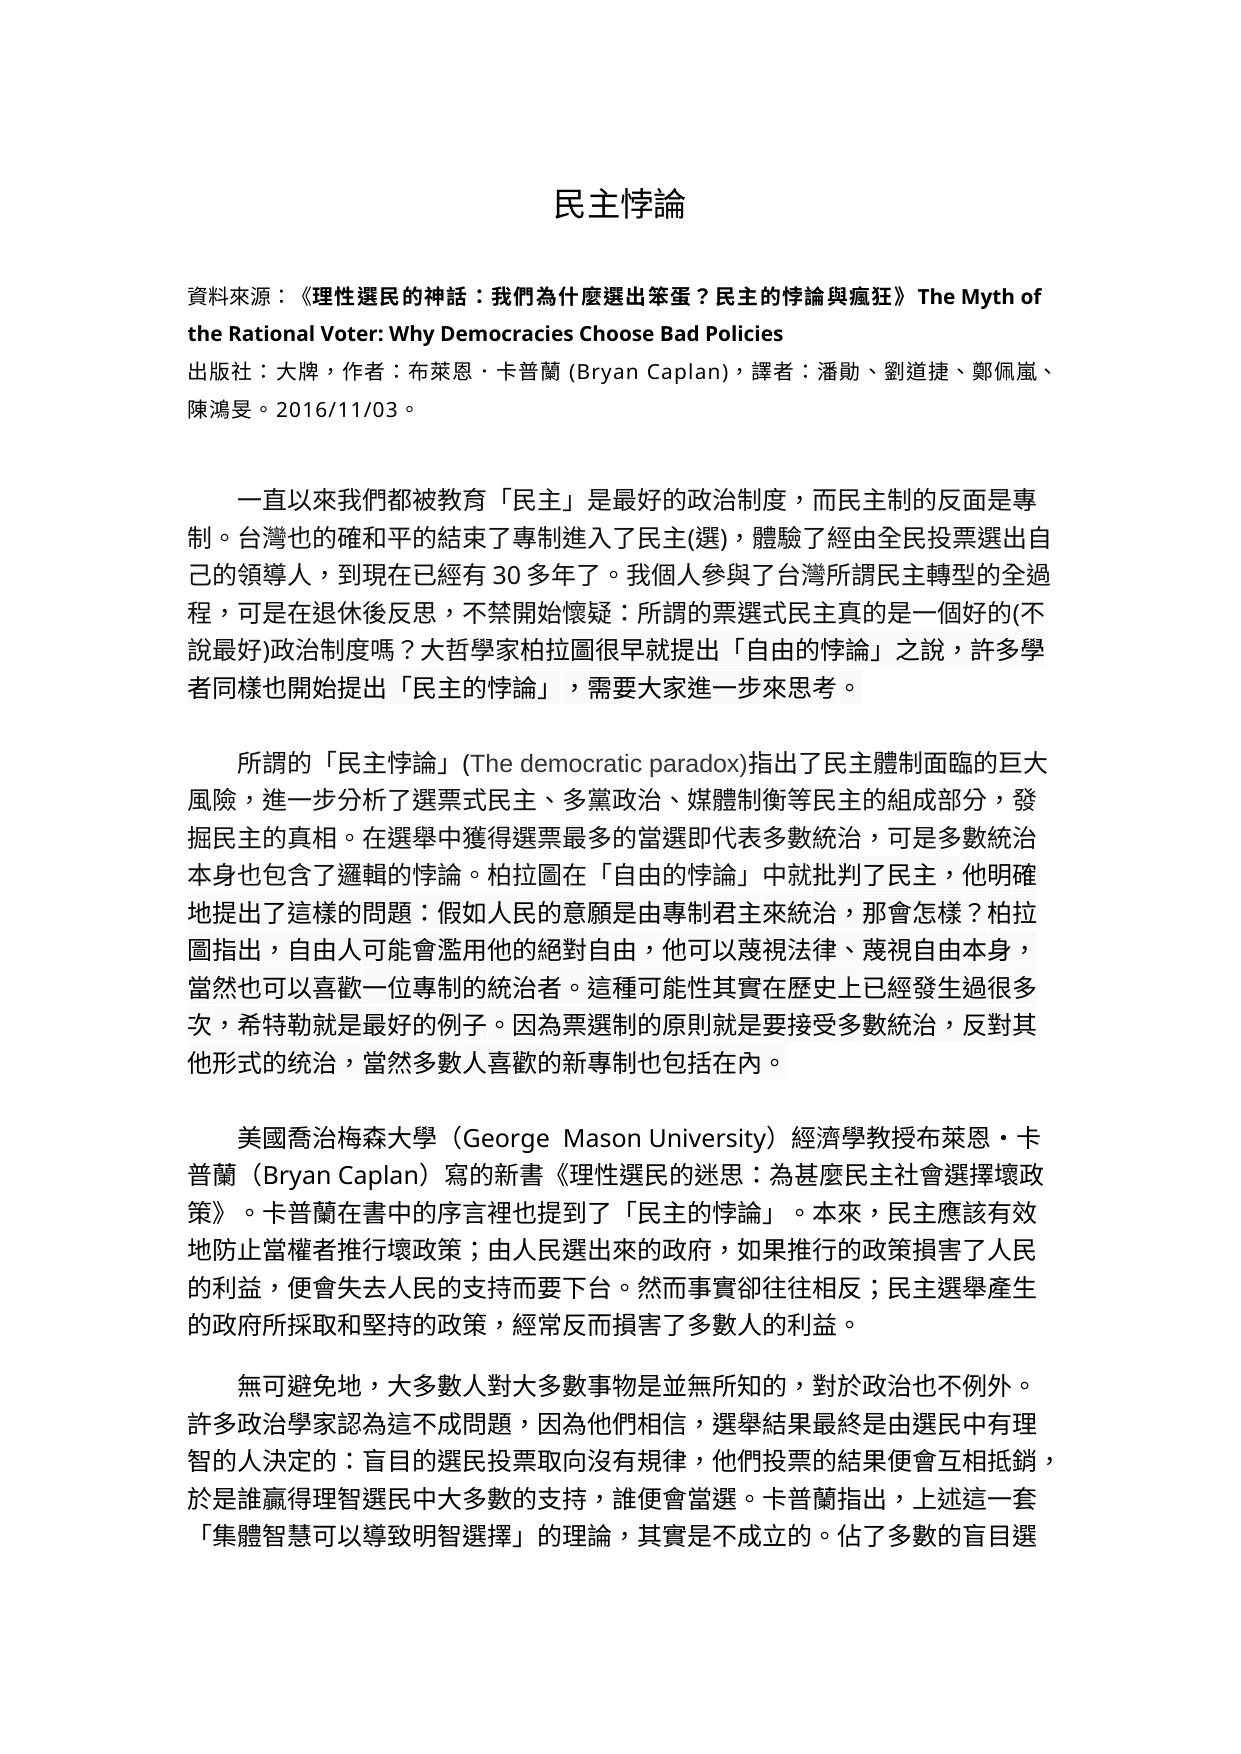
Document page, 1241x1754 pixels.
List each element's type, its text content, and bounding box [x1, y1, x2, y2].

text 出版社：大牌，作者：布萊恩．卡普蘭 (Bryan Caplan)，譯者：潘勛、劉道捷、鄭佩嵐、陳鴻旻。2016/11/03。 [187, 352, 1053, 427]
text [187, 1366, 1053, 1553]
text 民主悖論 [187, 164, 1053, 239]
text 資料來源：《理性選民的神話：我們為什麼選出笨蛋？民主的悖論與瘋狂》The Myth of the Rational Voter: Why Democracies Choose Bad Policies [187, 277, 1053, 352]
text 所謂的「民主悖論」(The democratic paradox)指出了民主體制面臨的巨大風險，進一步分析了選票式民主、多黨政治、媒體制衡等民主的組成部分，發掘民主的真相。在選舉中獲得選票最多的當選即代表多數統治，可是多數統治本身也包含了邏輯的悖論。柏拉圖在「自由的悖論」中就批判了民主，他明確地提出了這樣的問題：假如人民的意願是由專制君主來統治，那會怎樣？柏拉圖指出，自由人可能會濫用他的絕對自由，他可以蔑視法律、蔑視自由本身，當然也可以喜歡一位專制的統治者。這種可能性其實在歷史上已經發生過很多次，希特勒就是最好的例子。因為票選制的原則就是要接受多數統治，反對其他形式的统治，當然多數人喜歡的新專制也包括在內。 [187, 743, 1053, 1080]
text 美國喬治梅森大學（George Mason University）經濟學教授布萊恩•卡普蘭（Bryan Caplan）寫的新書《理性選民的迷思：為甚麼民主社會選擇壞政策》。卡普蘭在書中的序言裡也提到了「民主的悖論」。本來，民主應該有效地防止當權者推行壞政策；由人民選出來的政府，如果推行的政策損害了人民的利益，便會失去人民的支持而要下台。然而事實卻往往相反；民主選舉產生的政府所採取和堅持的政策，經常反而損害了多數人的利益。 [187, 1118, 1053, 1343]
text 一直以來我們都被教育「民主」是最好的政治制度，而民主制的反面是專制。台灣也的確和平的結束了專制進入了民主(選)，體驗了經由全民投票選出自己的領導人，到現在已經有30多年了。我個人參與了台灣所謂民主轉型的全過程，可是在退休後反思，不禁開始懷疑：所謂的票選式民主真的是一個好的(不說最好)政治制度嗎？大哲學家柏拉圖很早就提出「自由的悖論」之說，許多學者同樣也開始提出「民主的悖論」，需要大家進一步來思考。 [187, 480, 1053, 705]
